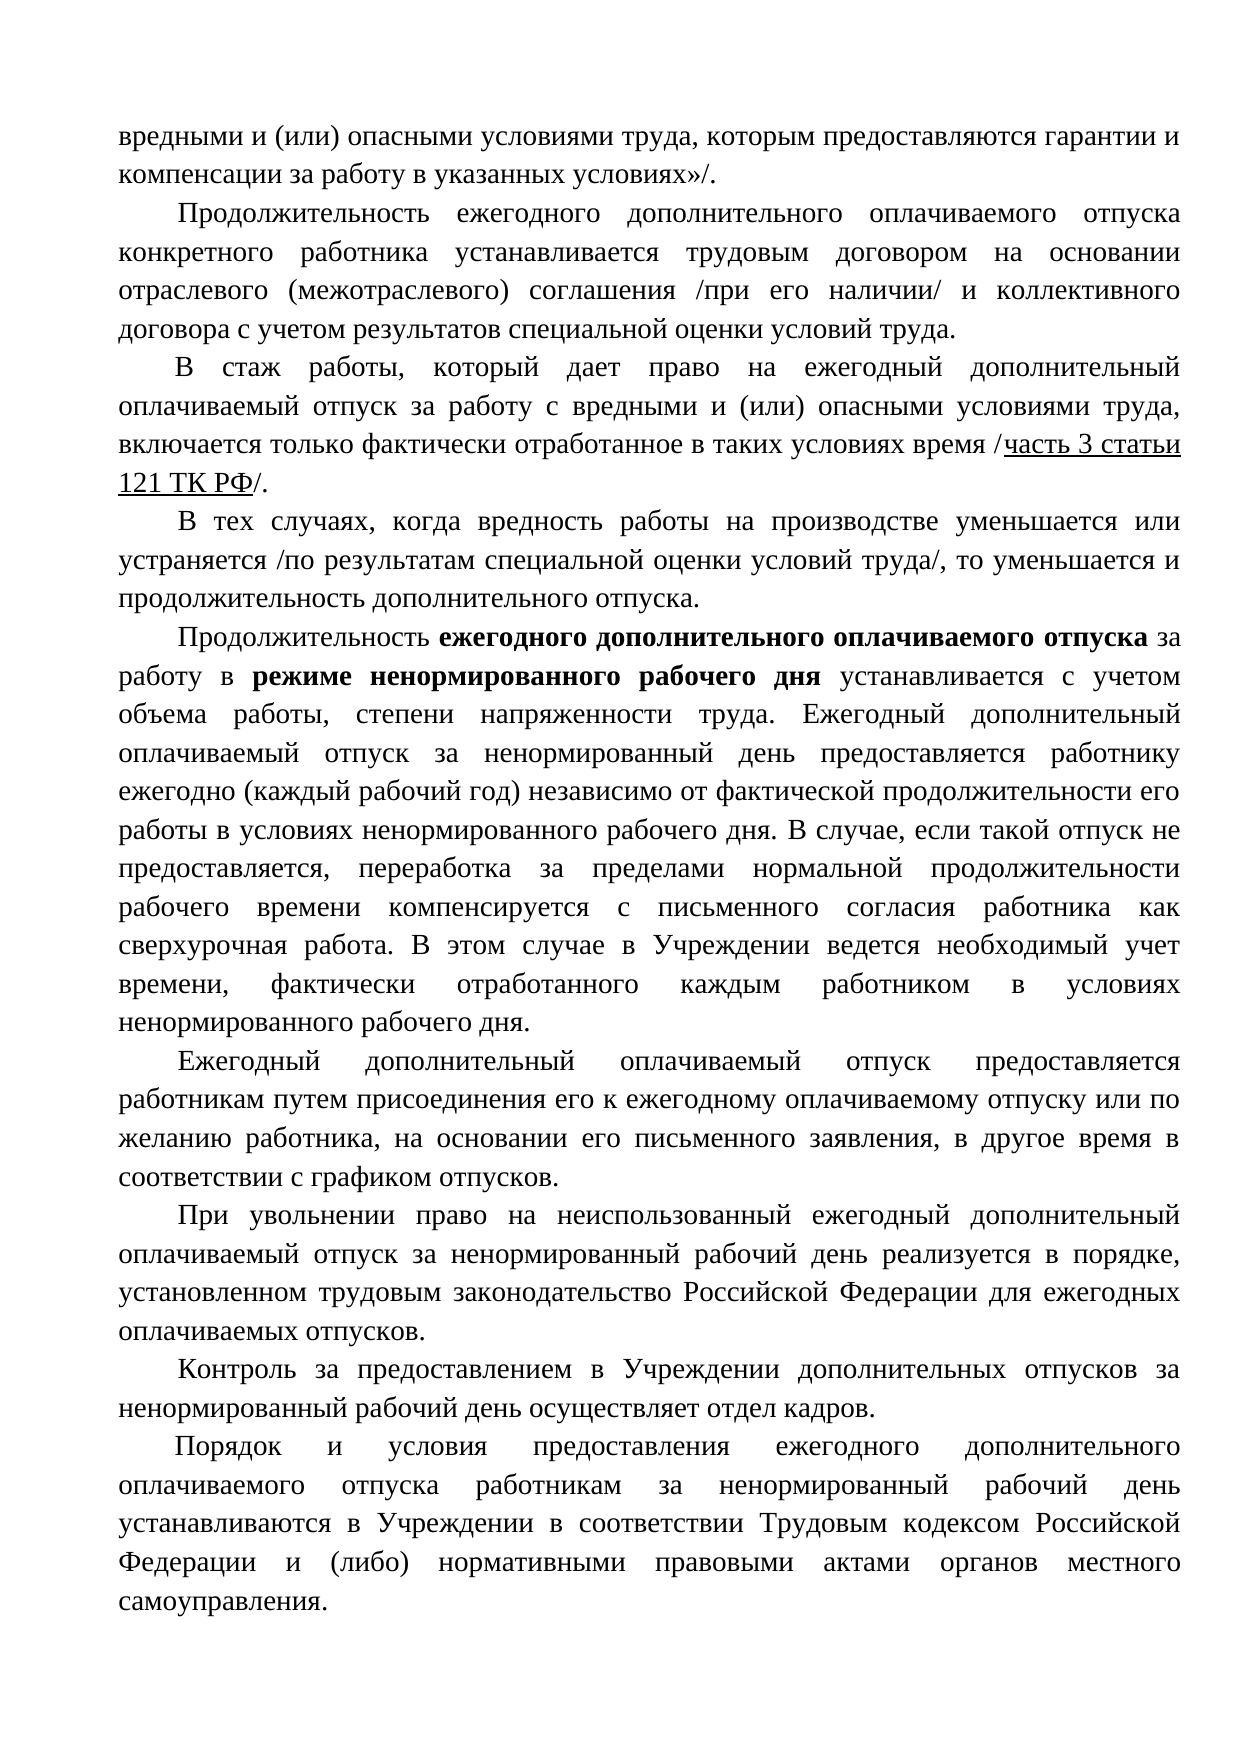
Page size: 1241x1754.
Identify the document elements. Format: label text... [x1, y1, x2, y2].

text При увольнении право на неиспользованный ежегодный дополнительный оплачиваемый отпуск за ненормированный рабочий день реализуется в порядке, установленном трудовым законодательство Российской Федерации для ежегодных оплачиваемых отпусков. [118, 1197, 1181, 1346]
text Контроль за предоставлением в Учреждении дополнительных отпусков за ненормированный рабочий день осуществляет отдел кадров. [118, 1351, 1181, 1423]
text Порядок и условия предоставления ежегодного дополнительного оплачиваемого отпуска работникам за ненормированный рабочий день устанавливаются в Учреждении в соответствии Трудовым кодексом Российской Федерации и (либо) нормативными правовыми актами органов местного самоуправления. [118, 1428, 1181, 1616]
text Продолжительность ежегодного дополнительного оплачиваемого отпуска конкретного работника устанавливается трудовым договором на основании отраслевого (межотраслевого) соглашения /при его наличии/ и коллективного договора с учетом результатов специальной оценки условий труда. [118, 195, 1181, 344]
text В тех случаях, когда вредность работы на производстве уменьшается или устраняется /по результатам специальной оценки условий труда/, то уменьшается и продолжительность дополнительного отпуска. [118, 503, 1181, 614]
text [118, 118, 1181, 190]
text Продолжительность ежегодного дополнительного оплачиваемого отпуска за работу в режиме ненормированного рабочего дня устанавливается с учетом объема работы, степени напряженности труда. Ежегодный дополнительный оплачиваемый отпуск за ненормированный день предоставляется работнику ежегодно (каждый рабочий год) независимо от фактической продолжительности его работы в условиях ненормированного рабочего дня. В случае, если такой отпуск не предоставляется, переработка за пределами нормальной продолжительности рабочего времени компенсируется с письменного согласия работника как сверхурочная работа. В этом случае в Учреждении ведется необходимый учет времени, фактически отработанного каждым работником в условиях ненормированного рабочего дня. [118, 619, 1181, 1038]
text Ежегодный дополнительный оплачиваемый отпуск предоставляется работникам путем присоединения его к ежегодному оплачиваемому отпуску или по желанию работника, на основании его письменного заявления, в другое время в соответствии с графиком отпусков. [118, 1043, 1181, 1192]
text В стаж работы, который дает право на ежегодный дополнительный оплачиваемый отпуск за работу с вредными и (или) опасными условиями труда, включается только фактически отработанное в таких условиях время /часть 3 статьи 121 ТК РФ/. [118, 349, 1181, 498]
